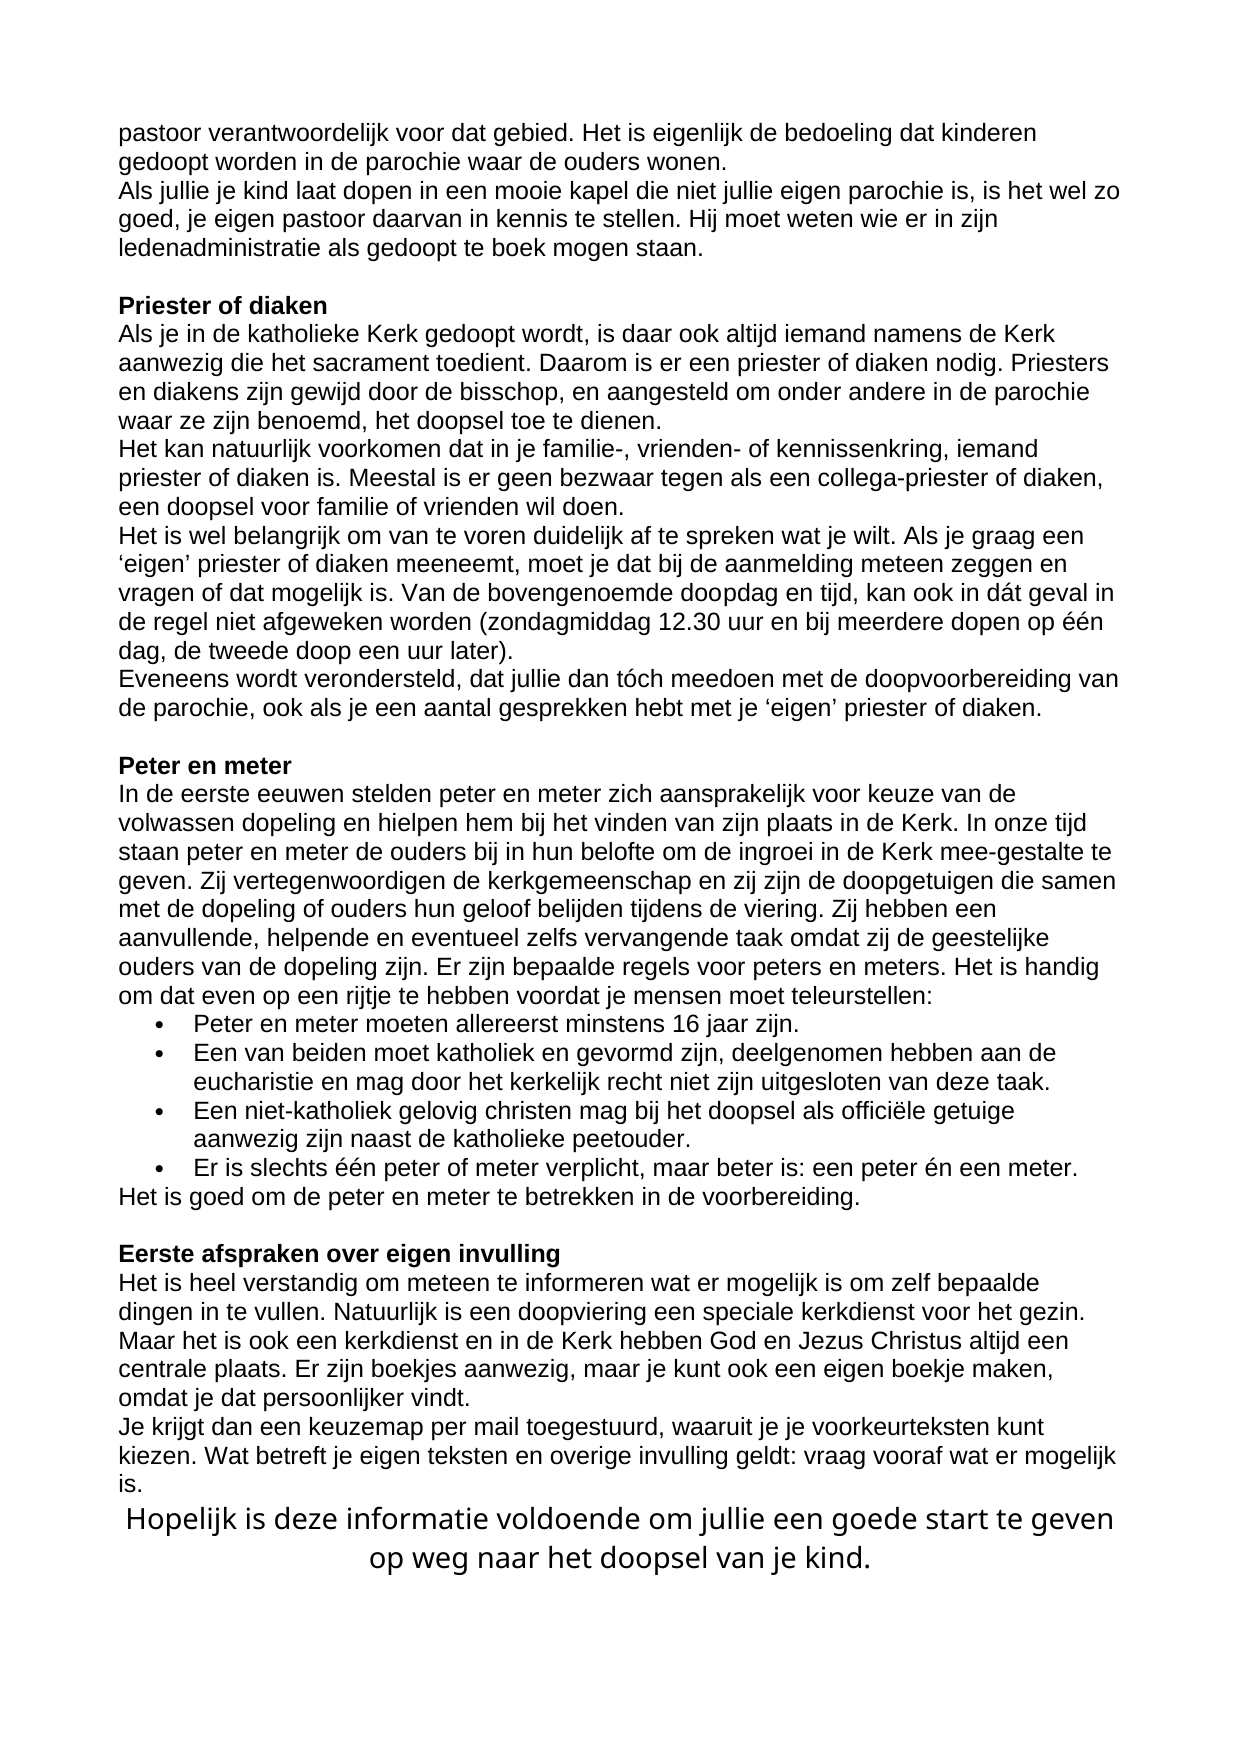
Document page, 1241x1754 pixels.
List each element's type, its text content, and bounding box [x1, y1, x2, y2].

list Peter en meter moeten allereerst minstens 16 jaar zijn. [156, 1009, 1122, 1038]
text Het is heel verstandig om meteen te informeren wat er mogelijk is om zelf bepaalde dingen in te vullen. Natuurlijk is een doopviering een speciale kerkdienst voor het gezin. Maar het is ook een kerkdienst en in de Kerk hebben God en Jezus Christus altijd een centrale plaats. Er zijn boekjes aanwezig, maar je kunt ook een eigen boekje maken, omdat je dat persoonlijker vindt. [118, 1268, 1122, 1412]
list Een van beiden moet katholiek en gevormd zijn, deelgenomen hebben aan de eucharistie en mag door het kerkelijk recht niet zijn uitgesloten van deze taak. [156, 1038, 1122, 1096]
text Het is wel belangrijk om van te voren duidelijk af te spreken wat je wilt. Als je graag een ‘eigen’ priester of diaken meeneemt, moet je dat bij de aanmelding meteen zeggen en vragen of dat mogelijk is. Van de bovengenoemde doopdag en tijd, kan ook in dát geval in de regel niet afgeweken worden (zondagmiddag 12.30 uur en bij meerdere dopen op één dag, de tweede doop een uur later). [118, 521, 1122, 664]
text In de eerste eeuwen stelden peter en meter zich aansprakelijk voor keuze van de volwassen dopeling en hielpen hem bij het vinden van zijn plaats in de Kerk. In onze tijd staan peter en meter de ouders bij in hun belofte om de ingroei in de Kerk mee-gestalte te geven. Zij vertegenwoordigen de kerkgemeenschap en zij zijn de doopgetuigen die samen met de dopeling of ouders hun geloof belijden tijdens de viering. Zij hebben een aanvullende, helpende en eventueel zelfs vervangende taak omdat zij de geestelijke ouders van de dopeling zijn. Er zijn bepaalde regels voor peters en meters. Het is handig om dat even op een rijtje te hebben voordat je mensen moet teleurstellen: [118, 779, 1122, 1009]
list Een niet-katholiek gelovig christen mag bij het doopsel als officiële getuige aanwezig zijn naast de katholieke peetouder. [156, 1096, 1122, 1153]
text Het kan natuurlijk voorkomen dat in je familie-, vrienden- of kennissenkring, iemand priester of diaken is. Meestal is er geen bezwaar tegen als een collega-priester of diaken, een doopsel voor familie of vrienden wil doen. [118, 434, 1122, 521]
text Als je in de katholieke Kerk gedoopt wordt, is daar ook altijd iemand namens de Kerk aanwezig die het sacrament toedient. Daarom is er een priester of diaken nodig. Priesters en diakens zijn gewijd door de bisschop, en aangesteld om onder andere in de parochie waar ze zijn benoemd, het doopsel toe te dienen. [118, 319, 1122, 434]
text Eveneens wordt verondersteld, dat jullie dan tóch meedoen met de doopvoorbereiding van de parochie, ook als je een aantal gesprekken hebt met je ‘eigen’ priester of diaken. [118, 664, 1122, 722]
text Eerste afspraken over eigen invulling [118, 1239, 1122, 1268]
text Je krijgt dan een keuzemap per mail toegestuurd, waaruit je je voorkeurteksten kunt kiezen. Wat betreft je eigen teksten en overige invulling geldt: vraag vooraf wat er mogelijk is. [118, 1412, 1122, 1498]
list Er is slechts één peter of meter verplicht, maar beter is: een peter én een meter. [156, 1153, 1122, 1182]
text Als jullie je kind laat dopen in een mooie kapel die niet jullie eigen parochie is, is het wel zo goed, je eigen pastoor daarvan in kennis te stellen. Hij moet weten wie er in zijn ledenadministratie als gedoopt te boek mogen staan. [118, 176, 1122, 262]
text Peter en meter [118, 751, 1122, 779]
text Het is goed om de peter en meter te betrekken in de voorbereiding. [118, 1182, 1122, 1211]
text Hopelijk is deze informatie voldoende om jullie een goede start te geven op weg naar het doopsel van je kind. [118, 1498, 1122, 1577]
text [118, 118, 1122, 176]
text Priester of diaken [118, 291, 1122, 319]
